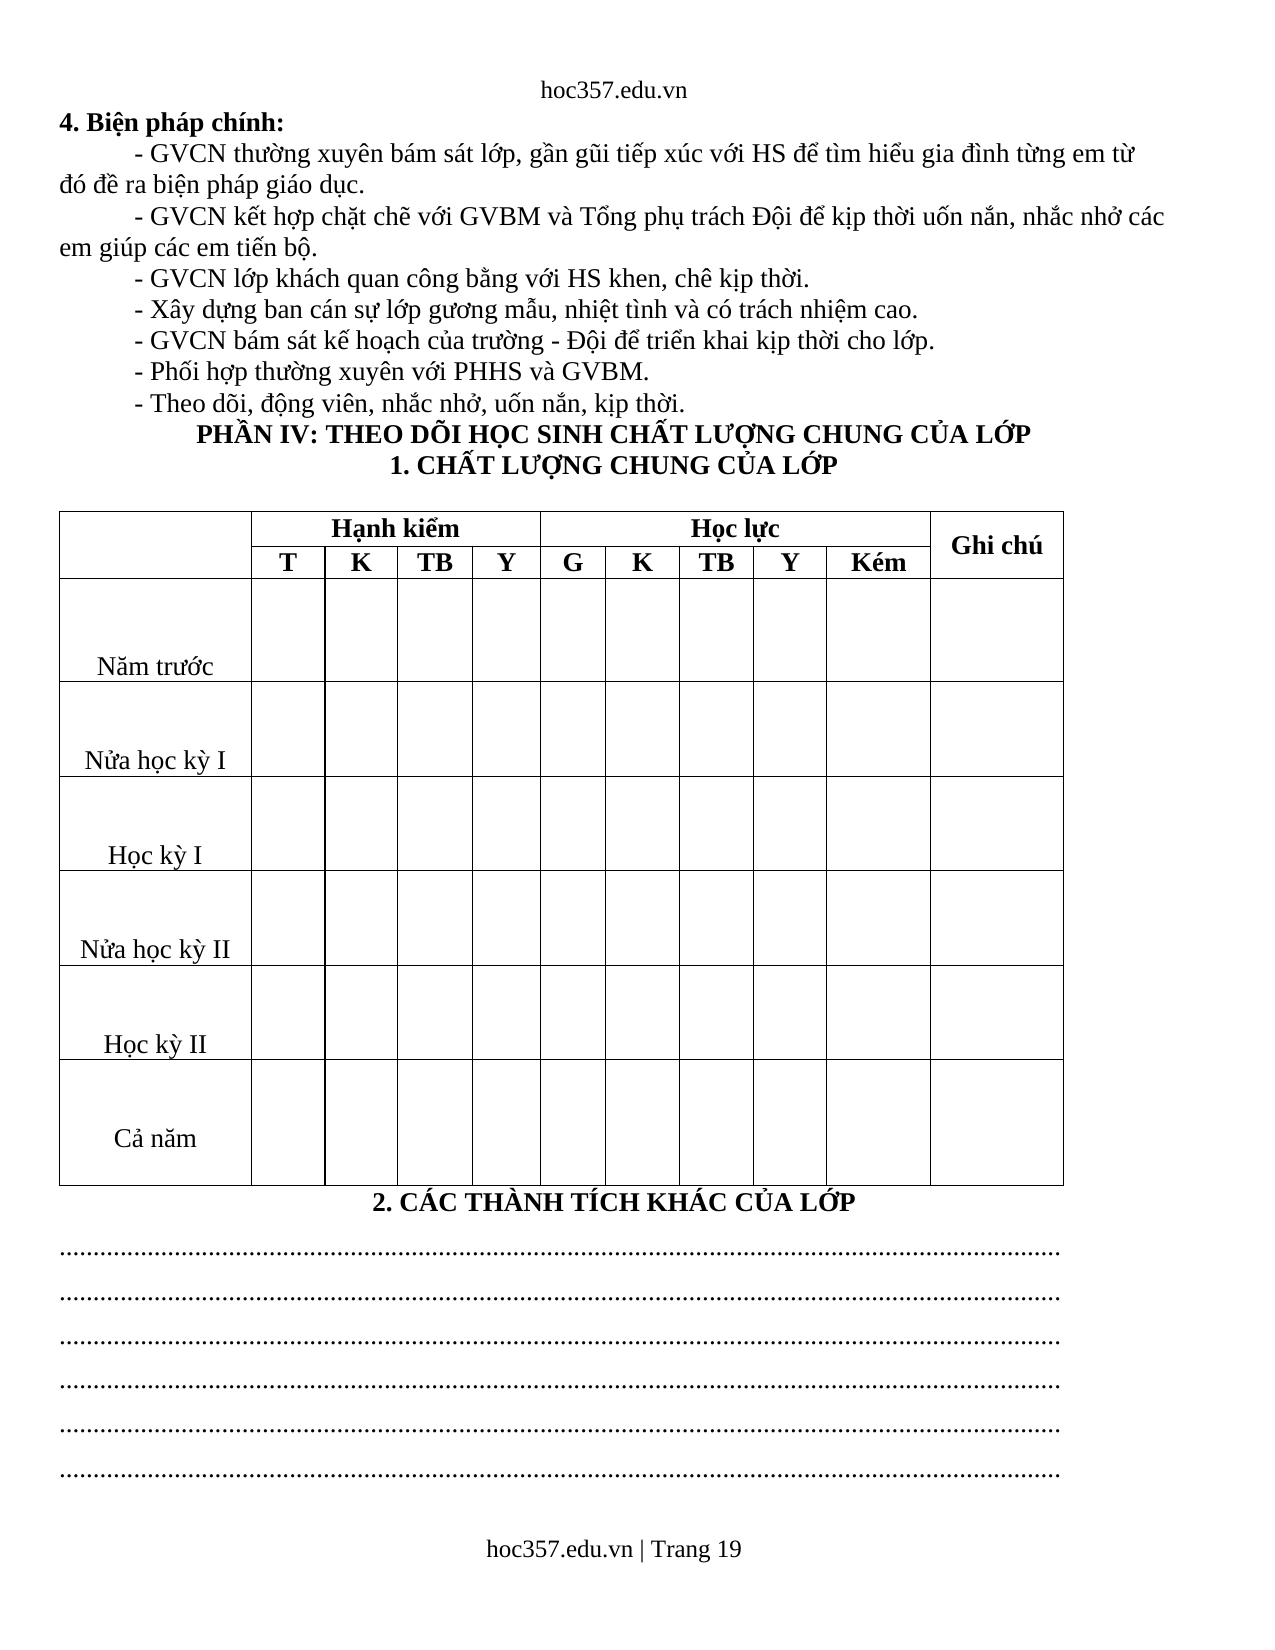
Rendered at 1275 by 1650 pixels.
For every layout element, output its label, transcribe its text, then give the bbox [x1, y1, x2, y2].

table_cell [398, 966, 472, 1059]
table_cell K [606, 547, 679, 578]
table_cell [606, 777, 679, 870]
table_cell [326, 871, 397, 964]
table_cell [827, 579, 930, 681]
table_cell [680, 579, 753, 681]
table_cell [931, 579, 1063, 681]
table_header Ghi chú [931, 512, 1063, 578]
table_cell [541, 579, 605, 681]
table_cell [541, 682, 605, 776]
table_cell Y [473, 547, 540, 578]
table_cell Y [754, 547, 826, 578]
table_cell [541, 777, 605, 870]
table_cell [754, 1060, 826, 1185]
text 1. CHẤT LƯỢNG CHUNG CỦA LỚP [59, 449, 1169, 480]
table_cell [473, 966, 540, 1059]
table_cell G [541, 547, 605, 578]
table_cell [827, 871, 930, 964]
table_cell [931, 777, 1063, 870]
table_header Học lực [541, 512, 930, 546]
table_cell [398, 579, 472, 681]
table_cell [931, 682, 1063, 776]
table_cell [606, 579, 679, 681]
text - GVCN lớp khách quan công bằng với HS khen, chê kịp thời. [59, 262, 1169, 293]
table_cell [754, 777, 826, 870]
table_cell [606, 1060, 679, 1185]
table_cell [398, 871, 472, 964]
table_cell Năm trước [60, 579, 251, 681]
table_cell [754, 966, 826, 1059]
table_cell [398, 682, 472, 776]
table_cell [827, 777, 930, 870]
table_cell [541, 966, 605, 1059]
table_cell [606, 966, 679, 1059]
table_cell [326, 1060, 397, 1185]
table_cell Nửa học kỳ II [60, 871, 251, 964]
table_cell [827, 966, 930, 1059]
table_cell [326, 966, 397, 1059]
table_cell [754, 682, 826, 776]
table_cell [252, 871, 324, 964]
table_cell [680, 682, 753, 776]
table_cell T [252, 547, 324, 578]
table_cell [252, 777, 324, 870]
table_cell [680, 871, 753, 964]
table_cell [326, 682, 397, 776]
table_cell [398, 777, 472, 870]
table_cell [473, 1060, 540, 1185]
table_cell [754, 871, 826, 964]
table_cell [606, 682, 679, 776]
table_cell [931, 966, 1063, 1059]
table_cell [326, 579, 397, 681]
table_cell TB [680, 547, 753, 578]
table_cell [931, 1060, 1063, 1185]
table_cell [252, 682, 324, 776]
table_cell Nửa học kỳ I [60, 682, 251, 776]
text 4. Biện pháp chính: [59, 106, 1169, 137]
table_cell [473, 682, 540, 776]
table_cell [606, 871, 679, 964]
table_cell [827, 682, 930, 776]
text - Xây dựng ban cán sự lớp gương mẫu, nhiệt tình và có trách nhiệm cao. [59, 293, 1169, 324]
table_cell [680, 777, 753, 870]
table_header Hạnh kiểm [252, 512, 540, 546]
table_cell [252, 579, 324, 681]
table_cell [473, 777, 540, 870]
text - GVCN thường xuyên bám sát lớp, gần gũi tiếp xúc với HS để tìm hiểu gia đình từng em từ đó đề ra biện pháp giáo dục. [59, 137, 1169, 200]
table_cell [541, 871, 605, 964]
table_cell [931, 871, 1063, 964]
table_cell [473, 871, 540, 964]
table_cell [680, 966, 753, 1059]
table_cell [680, 1060, 753, 1185]
table_cell [252, 1060, 324, 1185]
table_cell Kém [827, 547, 930, 578]
text - GVCN bám sát kế hoạch của trường - Đội để triển khai kịp thời cho lớp. [59, 324, 1169, 356]
table_cell [754, 579, 826, 681]
table_cell [827, 1060, 930, 1185]
text PHẦN IV: THEO DÕI HỌC SINH CHẤT LƯỢNG CHUNG CỦA LỚP [59, 418, 1169, 449]
table_cell [326, 777, 397, 870]
text - Phối hợp thường xuyên với PHHS và GVBM. [59, 356, 1169, 387]
table_cell K [326, 547, 397, 578]
table_cell [541, 1060, 605, 1185]
text - Theo dõi, động viên, nhắc nhở, uốn nắn, kịp thời. [59, 387, 1169, 418]
table_cell TB [398, 547, 472, 578]
table_cell Cả năm [60, 1060, 251, 1185]
text 2. CÁC THÀNH TÍCH KHÁC CỦA LỚP [59, 1186, 1169, 1217]
table_header [60, 512, 251, 578]
table_cell [398, 1060, 472, 1185]
text - GVCN kết hợp chặt chẽ với GVBM và Tổng phụ trách Đội để kịp thời uốn nắn, nhắc nhở các em giúp các em tiến bộ. [59, 200, 1169, 262]
table_cell Học kỳ I [60, 777, 251, 870]
table_cell [252, 966, 324, 1059]
table_cell [473, 579, 540, 681]
table_cell Học kỳ II [60, 966, 251, 1059]
